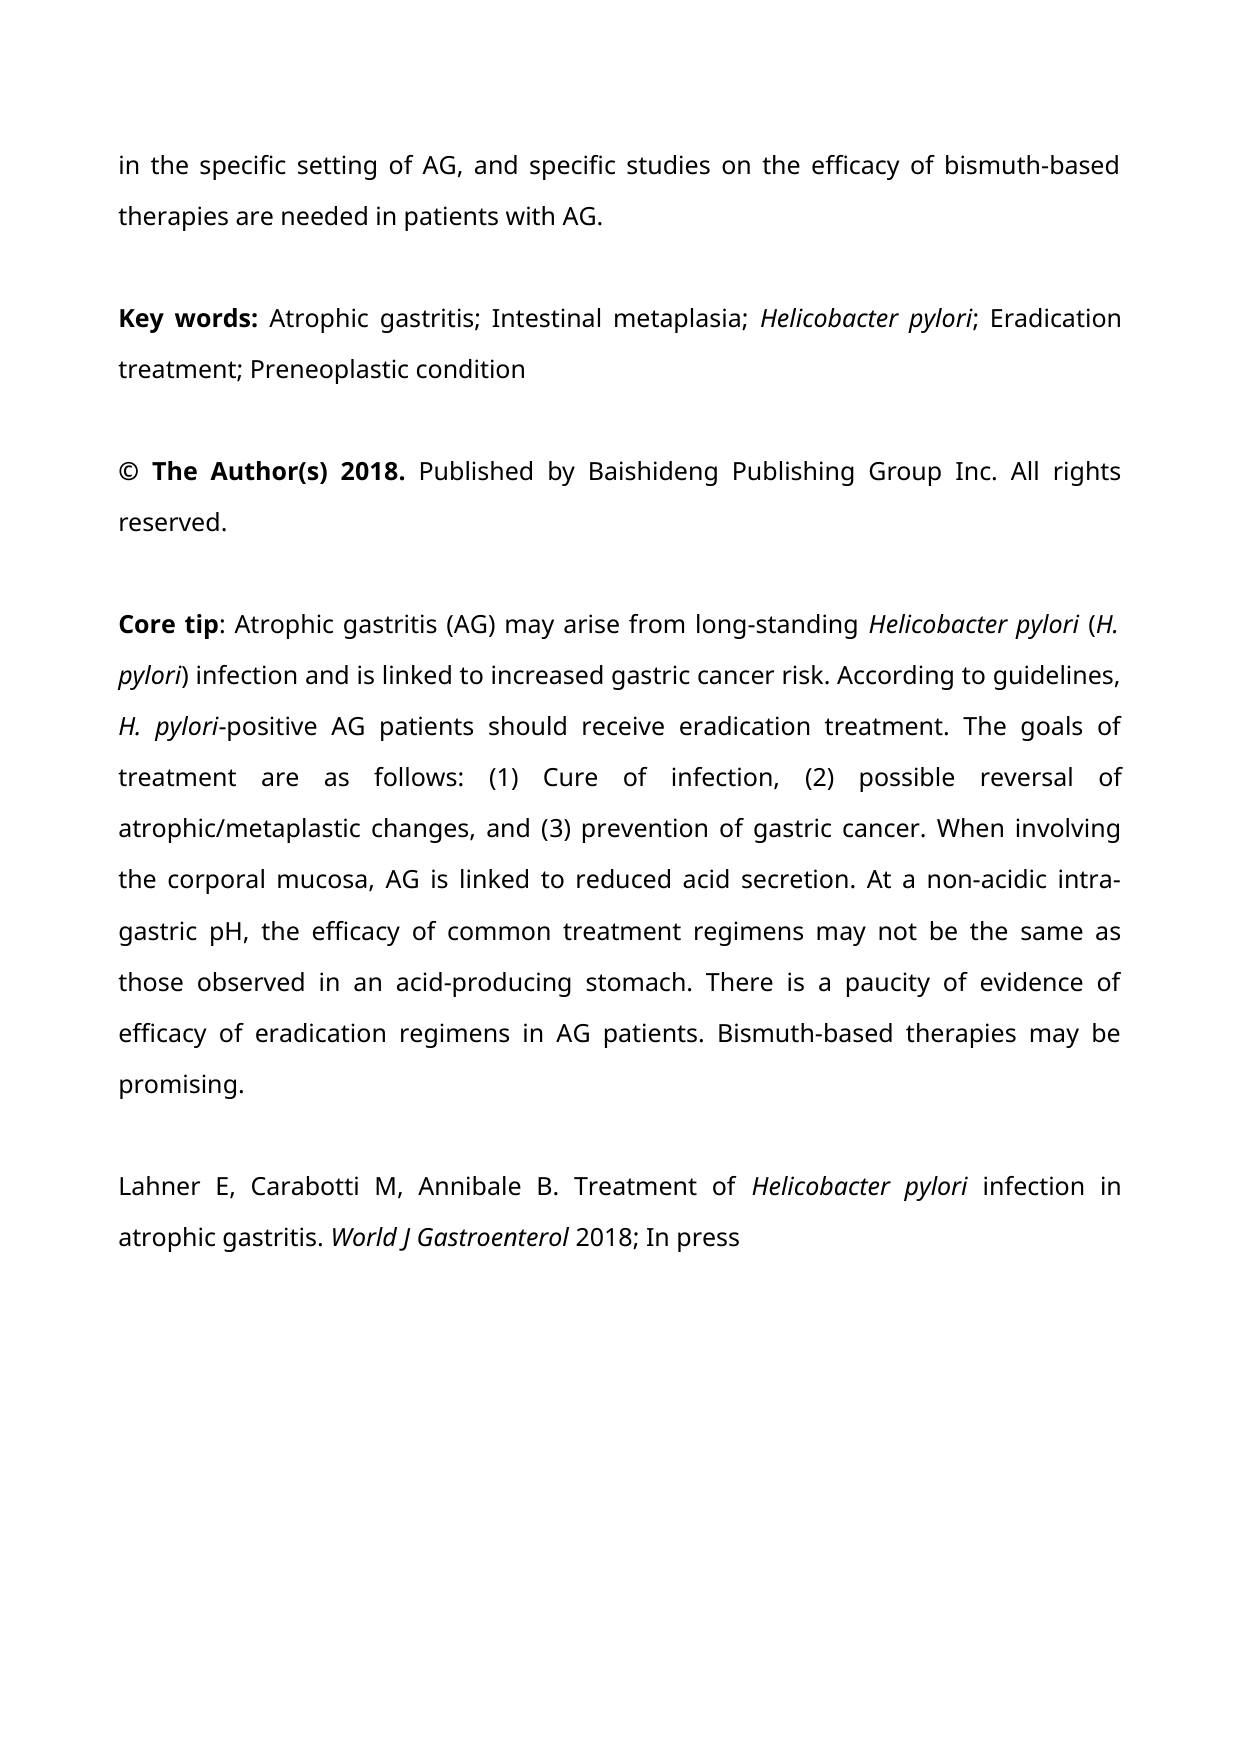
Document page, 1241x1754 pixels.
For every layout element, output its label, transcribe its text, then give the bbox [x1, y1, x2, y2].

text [118, 148, 1122, 233]
text Core tip: Atrophic gastritis (AG) may arise from long-standing Helicobacter pylori (H. pylori) infection and is linked to increased gastric cancer risk. According to guidelines, H. pylori-positive AG patients should receive eradication treatment. The goals of treatment are as follows: (1) Cure of infection, (2) possible reversal of atrophic/metaplastic changes, and (3) prevention of gastric cancer. When involving the corporal mucosa, AG is linked to reduced acid secretion. At a non-acidic intra-gastric pH, the efficacy of common treatment regimens may not be the same as those observed in an acid-producing stomach. There is a paucity of evidence of efficacy of eradication regimens in AG patients. Bismuth-based therapies may be promising. [118, 607, 1122, 1100]
text Key words: Atrophic gastritis; Intestinal metaplasia; Helicobacter pylori; Eradication treatment; Preneoplastic condition [118, 301, 1122, 386]
text Lahner E, Carabotti M, Annibale B. Treatment of Helicobacter pylori infection in atrophic gastritis. World J Gastroenterol 2018; In press [118, 1168, 1122, 1253]
text © The Author(s) 2018. Published by Baishideng Publishing Group Inc. All rights reserved. [118, 454, 1122, 539]
